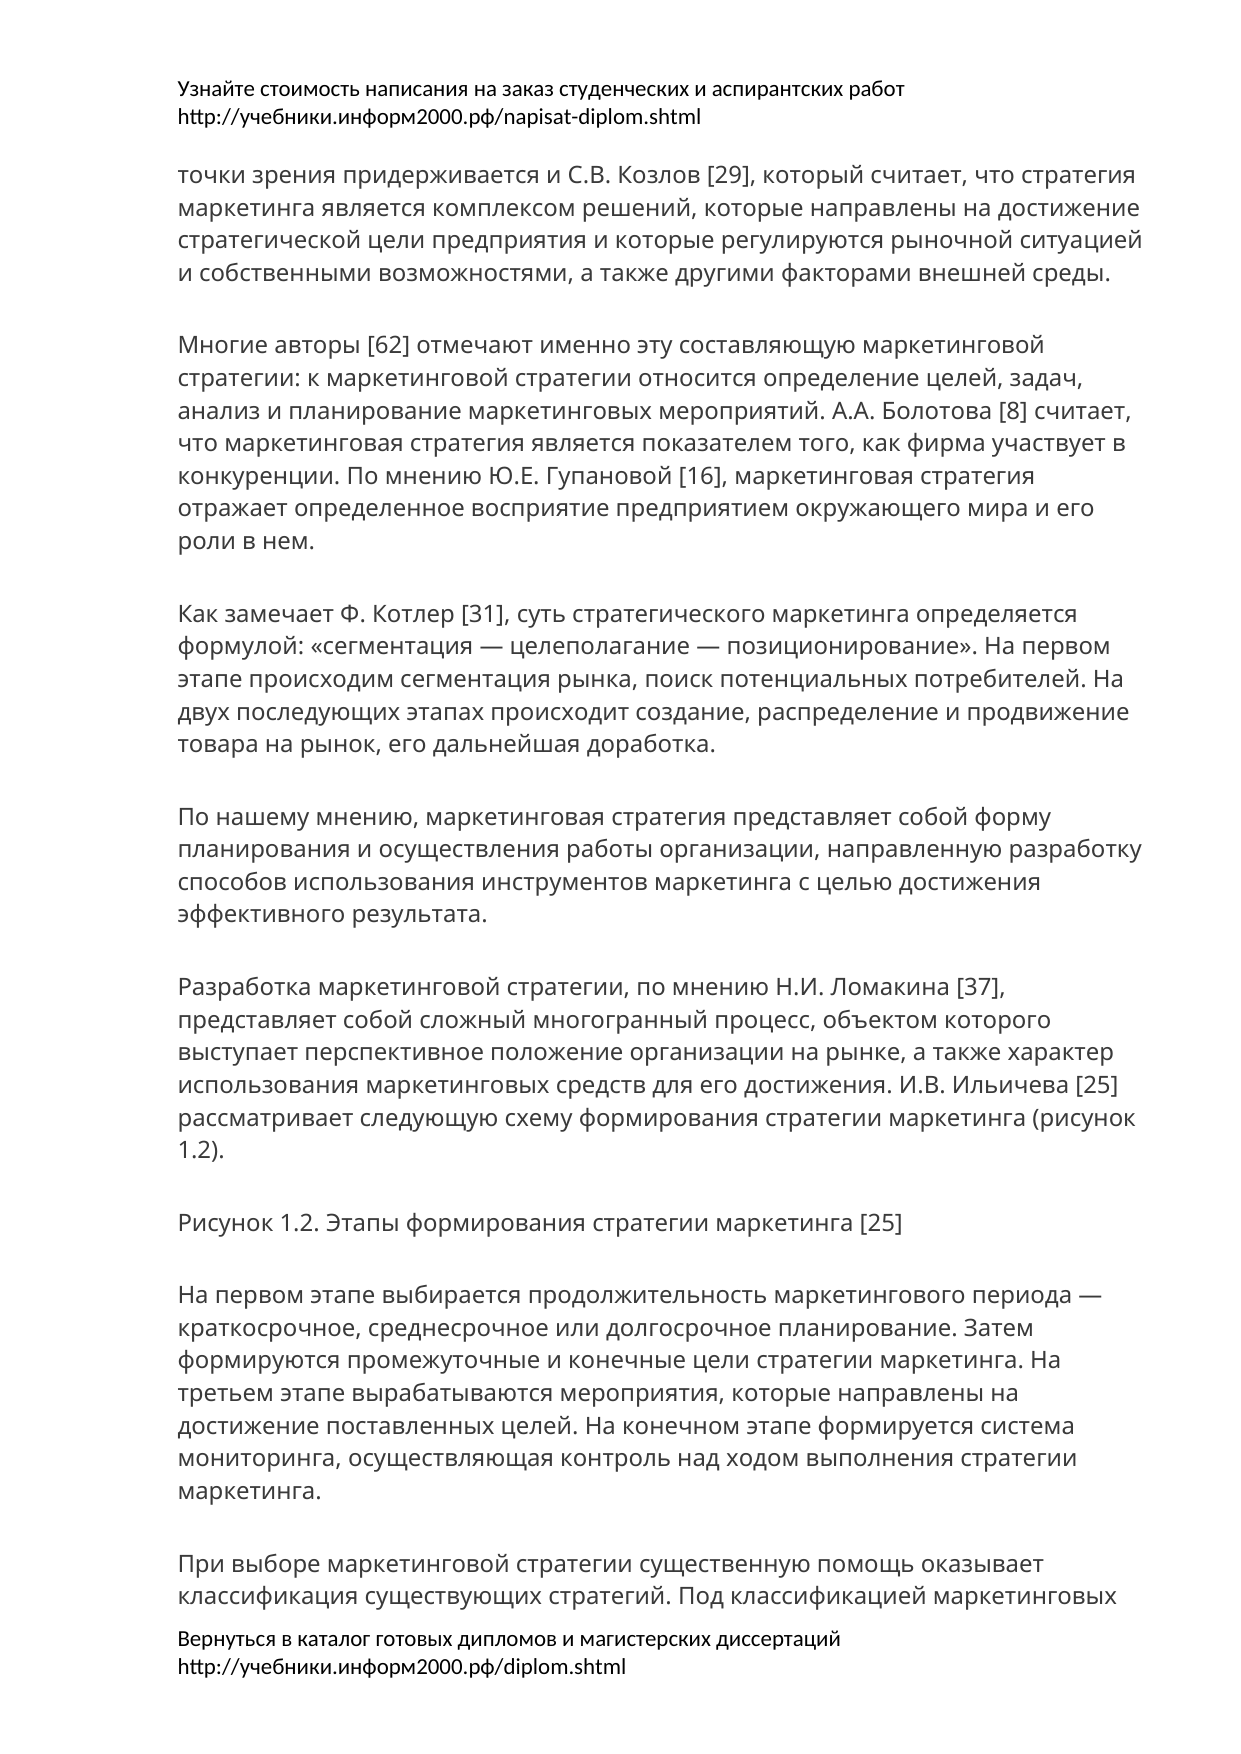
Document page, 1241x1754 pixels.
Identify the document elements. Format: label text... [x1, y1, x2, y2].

text Рисунок 1.2. Этапы формирования стратегии маркетинга [25] [177, 1206, 1152, 1238]
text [177, 158, 1152, 288]
text Как замечает Ф. Котлер [31], суть стратегического маркетинга определяется формулой: «сегментация — целеполагание — позиционирование». На первом этапе происходим сегментация рынка, поиск потенциальных потребителей. На двух последующих этапах происходит создание, распределение и продвижение товара на рынок, его дальнейшая доработка. [177, 596, 1152, 759]
text Многие авторы [62] отмечают именно эту составляющую маркетинговой стратегии: к маркетинговой стратегии относится определение целей, задач, анализ и планирование маркетинговых мероприятий. А.А. Болотова [8] считает, что маркетинговая стратегия является показателем того, как фирма участвует в конкуренции. По мнению Ю.Е. Гупановой [16], маркетинговая стратегия отражает определенное восприятие предприятием окружающего мира и его роли в нем. [177, 328, 1152, 556]
text Разработка маркетинговой стратегии, по мнению Н.И. Ломакина [37], представляет собой сложный многогранный процесс, объектом которого выступает перспективное положение организации на рынке, а также характер использования маркетинговых средств для его достижения. И.В. Ильичева [25] рассматривает следующую схему формирования стратегии маркетинга (рисунок 1.2). [177, 970, 1152, 1166]
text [177, 1546, 1152, 1612]
text По нашему мнению, маркетинговая стратегия представляет собой форму планирования и осуществления работы организации, направленную разработку способов использования инструментов маркетинга с целью достижения эффективного результата. [177, 799, 1152, 930]
text На первом этапе выбирается продолжительность маркетингового периода — краткосрочное, среднесрочное или долгосрочное планирование. Затем формируются промежуточные и конечные цели стратегии маркетинга. На третьем этапе вырабатываются мероприятия, которые направлены на достижение поставленных целей. На конечном этапе формируется система мониторинга, осуществляющая контроль над ходом выполнения стратегии маркетинга. [177, 1278, 1152, 1506]
